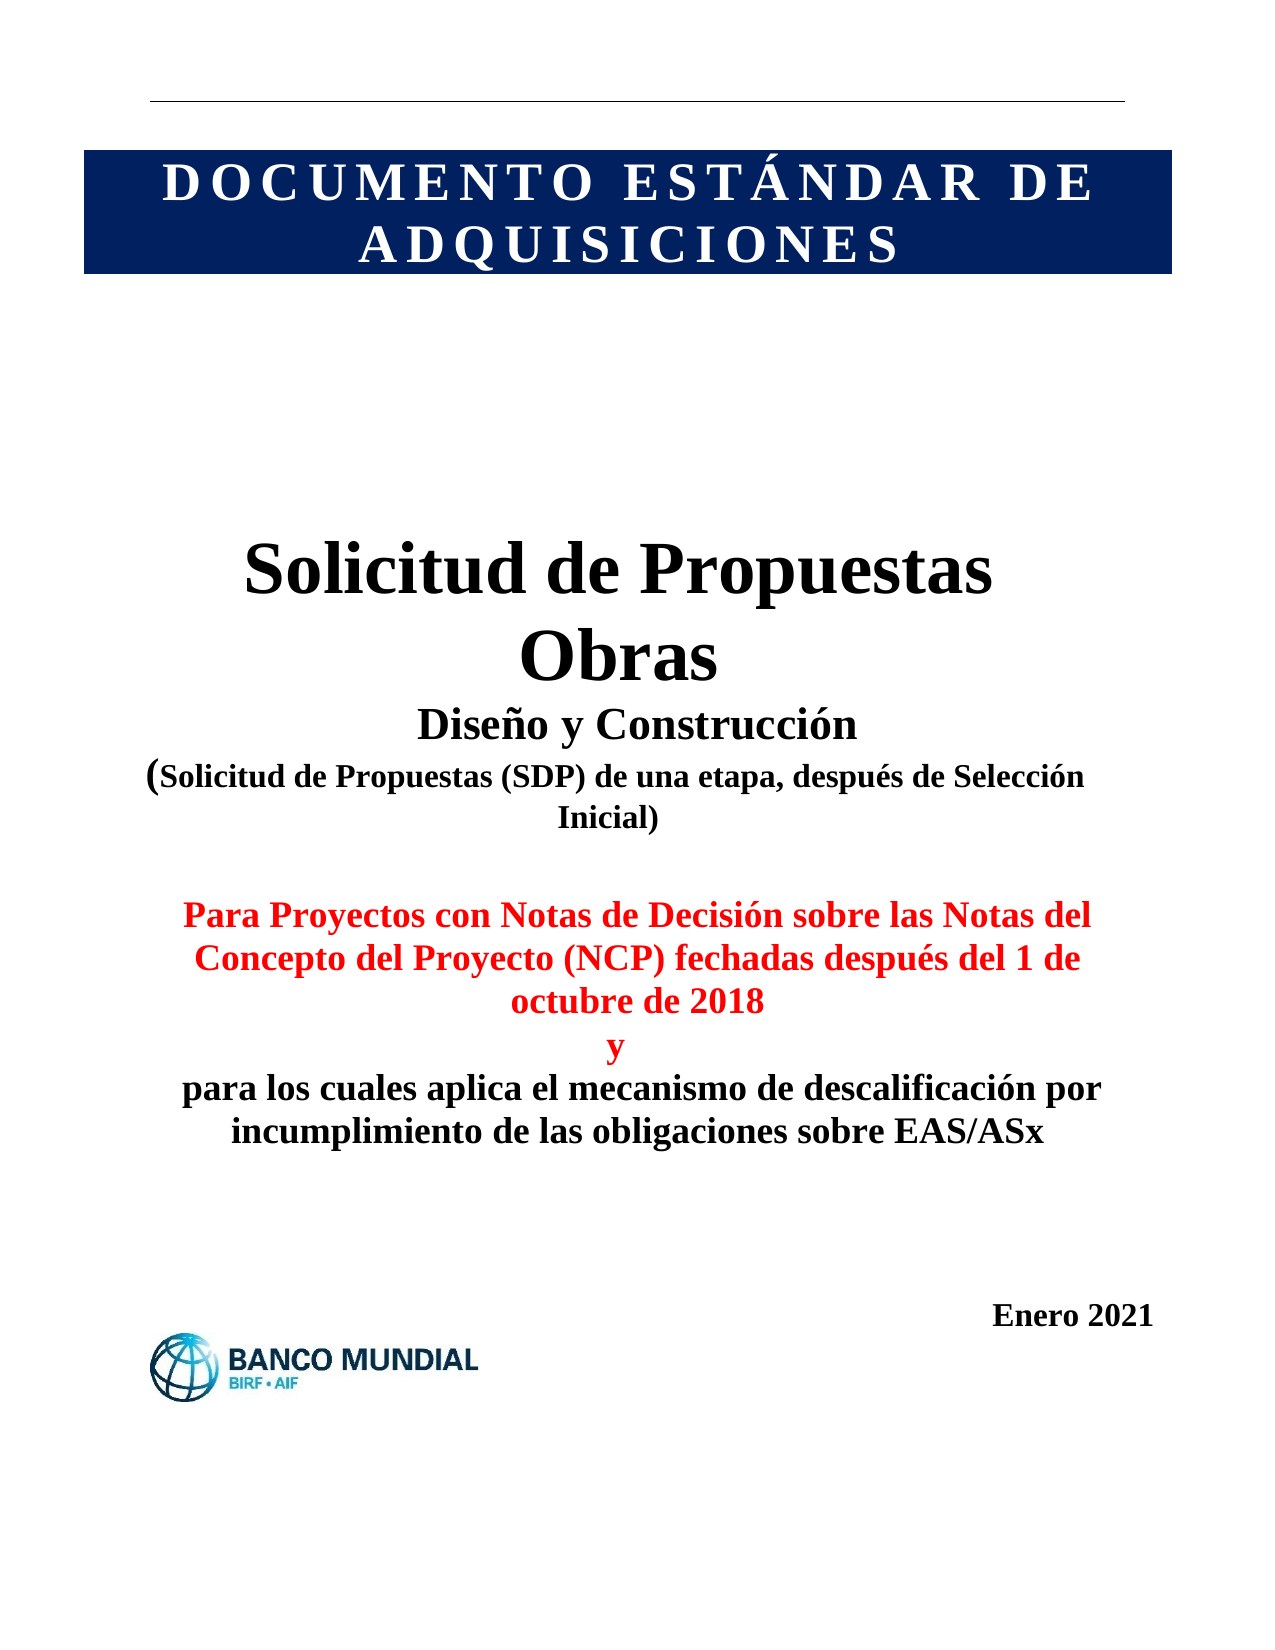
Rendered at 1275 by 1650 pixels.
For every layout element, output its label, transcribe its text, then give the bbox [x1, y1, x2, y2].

text Obras [112, 610, 1125, 696]
text para los cuales aplica el mecanismo de descalificación por incumplimiento de las obligaciones sobre EAS/ASx [150, 1065, 1125, 1151]
text y [106, 1022, 1125, 1065]
text Para Proyectos con Notas de Decisión sobre las Notas del Concepto del Proyecto (NCP) fechadas después del 1 de octubre de 2018 [150, 893, 1125, 1022]
text Enero 2021 [150, 1295, 1154, 1333]
text Diseño y Construcción [150, 696, 1125, 749]
text DOCUMENTO ESTÁNDAR DE ADQUISICIONES [84, 150, 1172, 274]
picture [150, 1333, 479, 1402]
text Solicitud de Propuestas [112, 524, 1125, 610]
text (Solicitud de Propuestas (SDP) de una etapa, después de Selección Inicial) [91, 749, 1125, 835]
